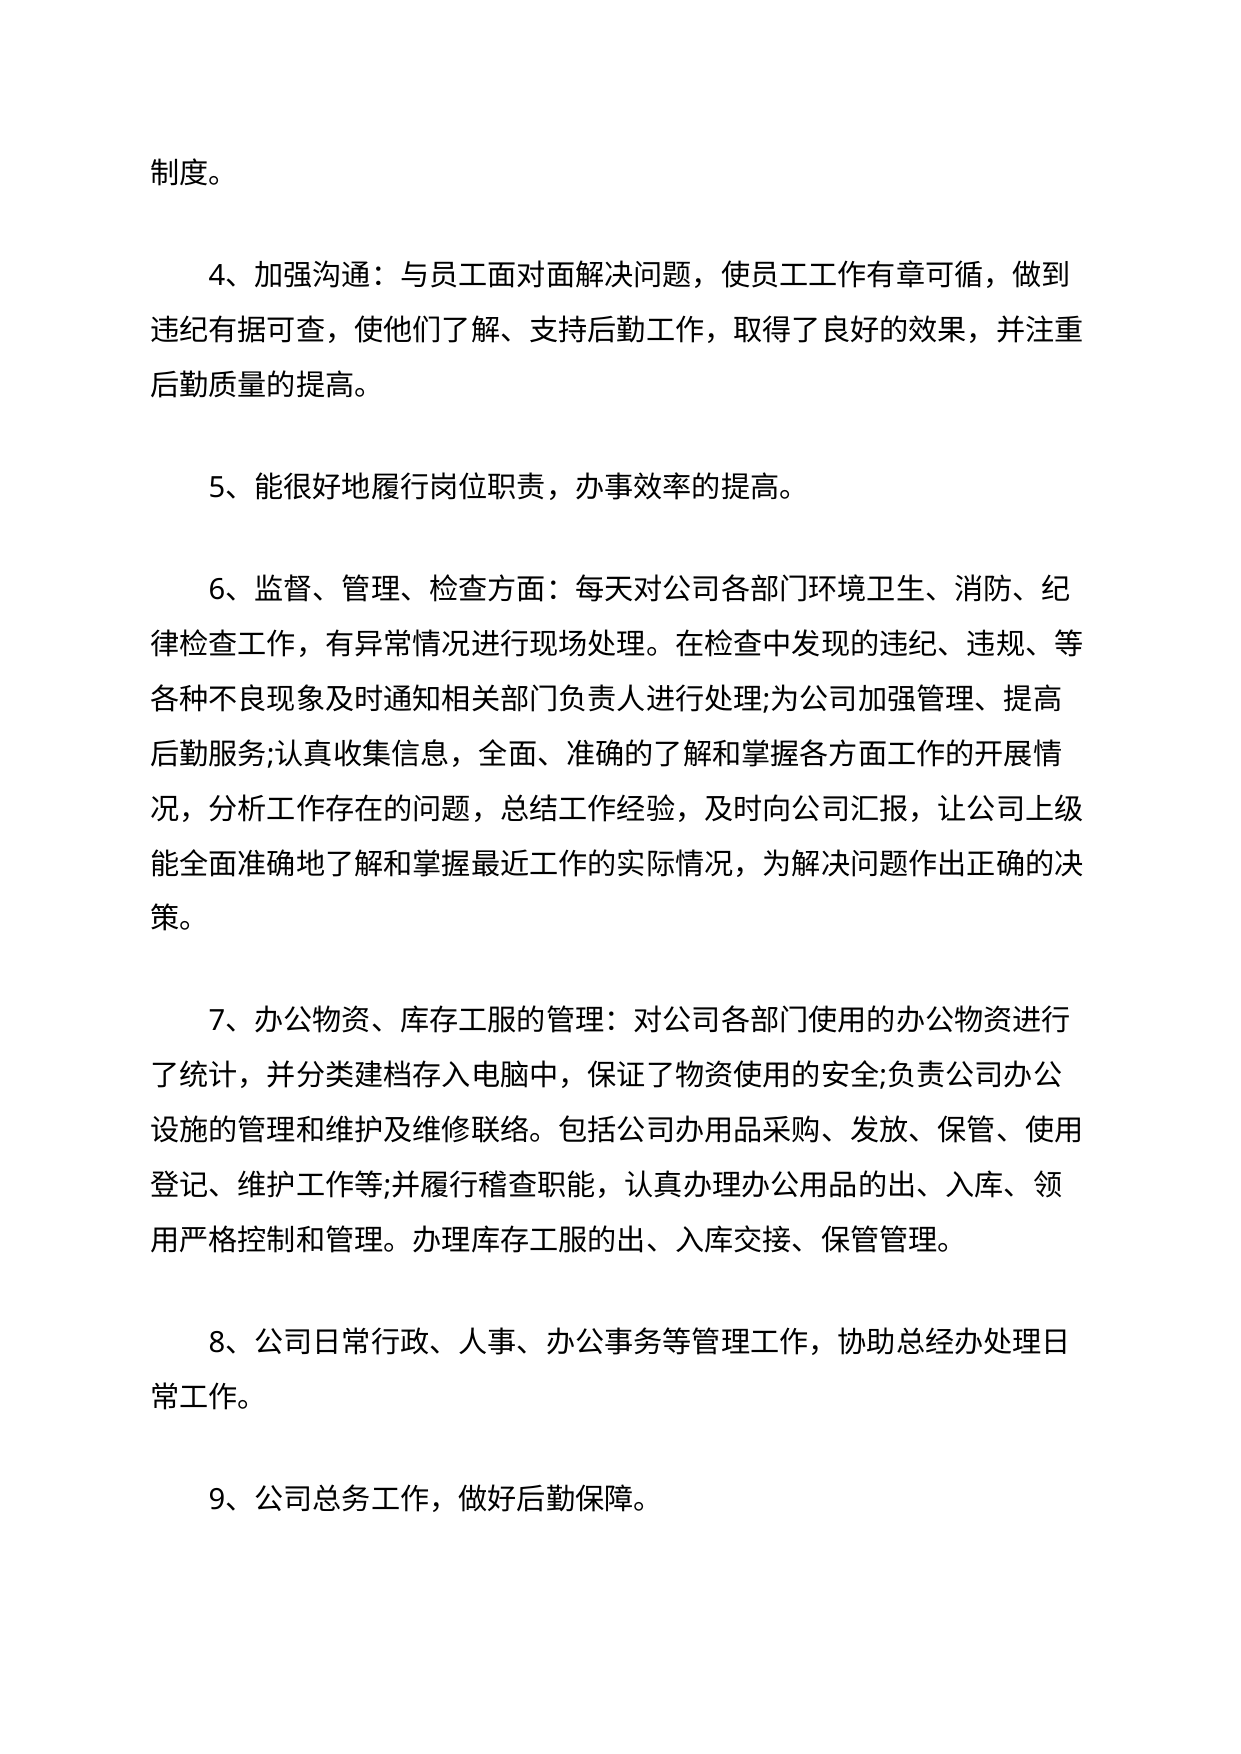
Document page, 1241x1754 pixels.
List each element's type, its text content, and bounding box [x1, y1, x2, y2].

text 6、监督、管理、检查方面：每天对公司各部门环境卫生、消防、纪律检查工作，有异常情况进行现场处理。在检查中发现的违纪、违规、等各种不良现象及时通知相关部门负责人进行处理;为公司加强管理、提高后勤服务;认真收集信息，全面、准确的了解和掌握各方面工作的开展情况，分析工作存在的问题，总结工作经验，及时向公司汇报，让公司上级能全面准确地了解和掌握最近工作的实际情况，为解决问题作出正确的决策。 [150, 565, 1090, 937]
text 7、办公物资、库存工服的管理：对公司各部门使用的办公物资进行了统计，并分类建档存入电脑中，保证了物资使用的安全;负责公司办公设施的管理和维护及维修联络。包括公司办用品采购、发放、保管、使用登记、维护工作等;并履行稽查职能，认真办理办公用品的出、入库、领用严格控制和管理。办理库存工服的出、入库交接、保管管理。 [150, 997, 1090, 1259]
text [150, 150, 1090, 192]
text 9、公司总务工作，做好后勤保障。 [150, 1475, 1090, 1518]
text 5、能很好地履行岗位职责，办事效率的提高。 [150, 463, 1090, 506]
text 8、公司日常行政、人事、办公事务等管理工作，协助总经办处理日常工作。 [150, 1318, 1090, 1416]
text 4、加强沟通：与员工面对面解决问题，使员工工作有章可循，做到违纪有据可查，使他们了解、支持后勤工作，取得了良好的效果，并注重后勤质量的提高。 [150, 252, 1090, 404]
